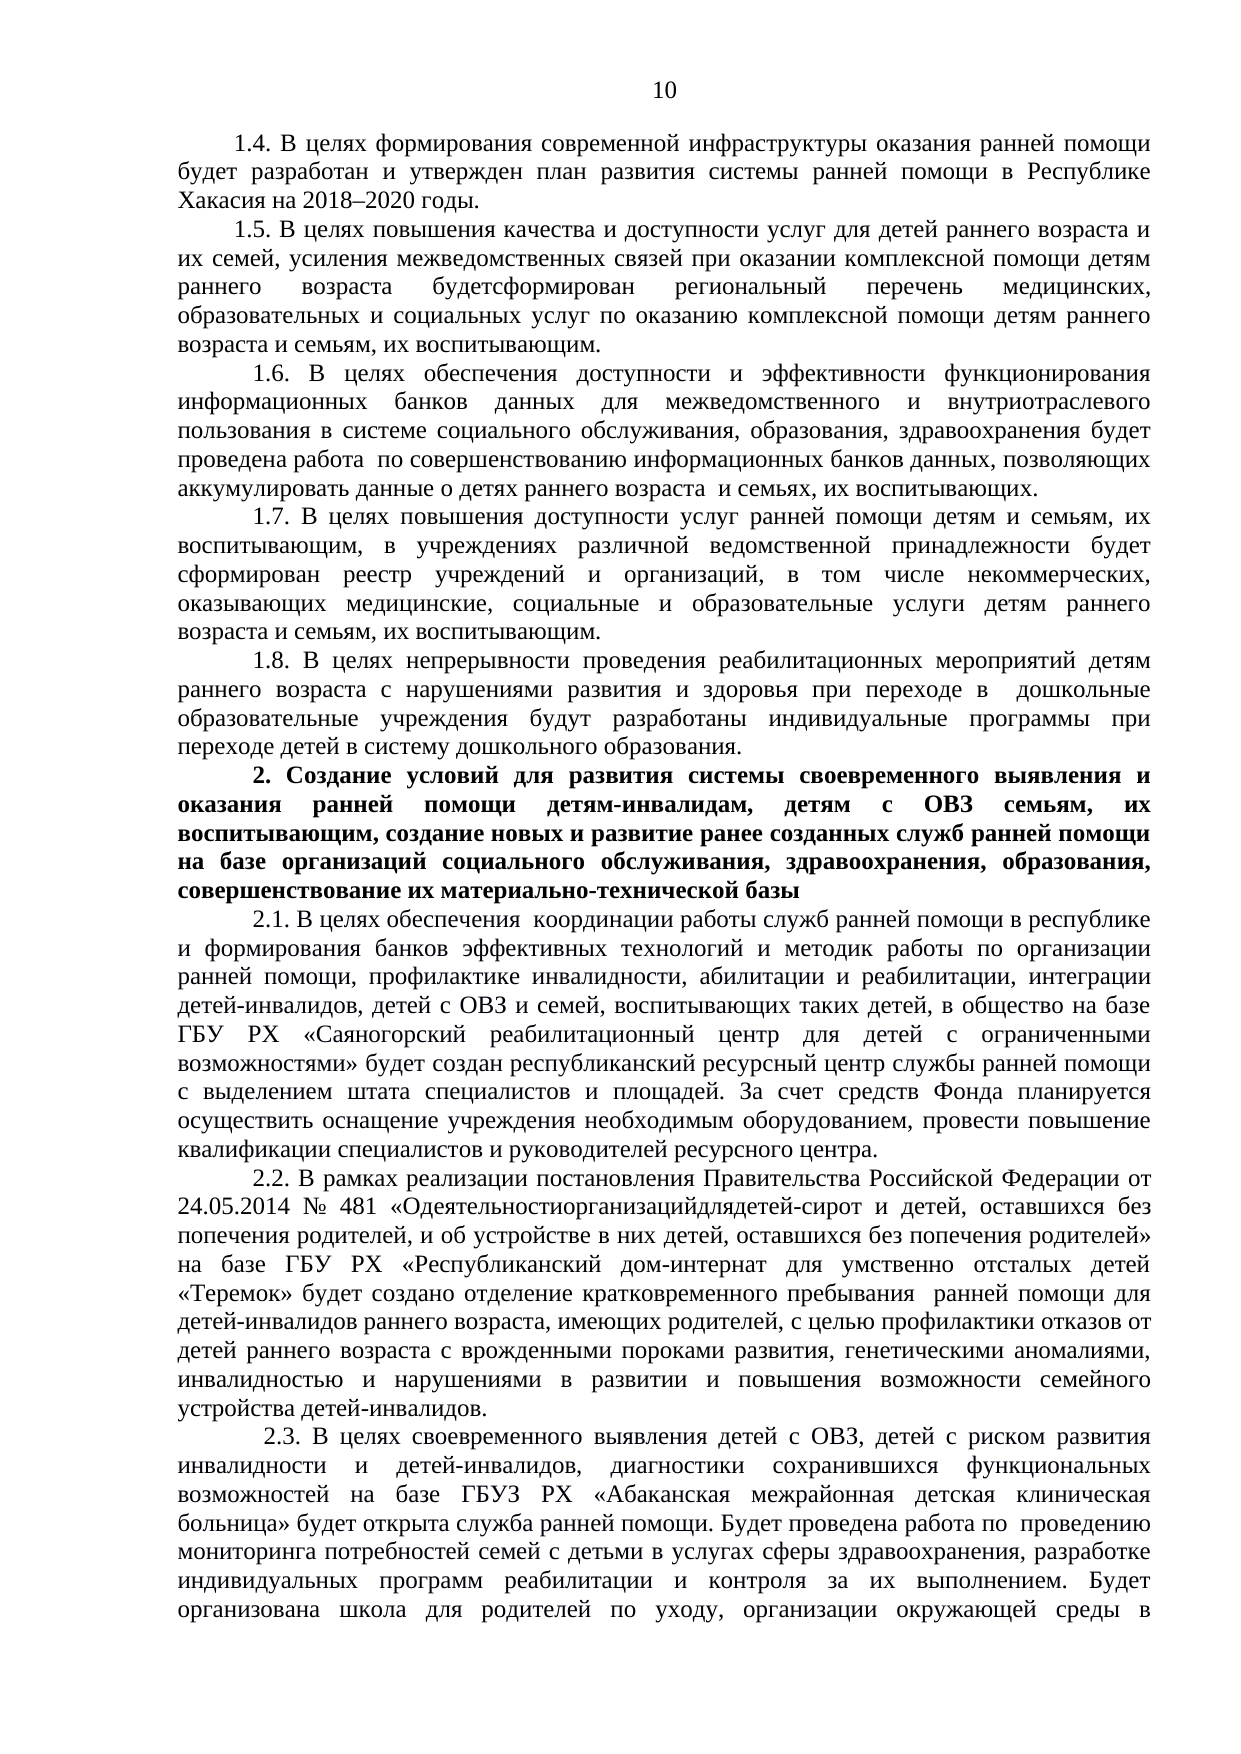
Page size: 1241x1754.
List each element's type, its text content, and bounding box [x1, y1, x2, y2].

text 2.2. В рамках реализации постановления Правительства Российской Федерации от 24.05.2014 № 481 «Одеятельностиорганизацийдлядетей-сирот и детей, оставшихся без попечения родителей, и об устройстве в них детей, оставшихся без попечения родителей» на базе ГБУ РХ «Республиканский дом-интернат для умственно отсталых детей «Теремок» будет создано отделение кратковременного пребывания ранней помощи для детей-инвалидов раннего возраста, имеющих родителей, с целью профилактики отказов от детей раннего возраста с врожденными пороками развития, генетическими аномалиями, инвалидностью и нарушениями в развитии и повышения возможности семейного устройства детей-инвалидов. [177, 1163, 1152, 1421]
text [177, 1421, 1152, 1623]
text 1.6. В целях обеспечения доступности и эффективности функционирования информационных банков данных для межведомственного и внутриотраслевого пользования в системе социального обслуживания, образования, здравоохранения будет проведена работа по совершенствованию информационных банков данных, позволяющих аккумулировать данные о детях раннего возраста и семьях, их воспитывающих. [177, 358, 1152, 501]
text 1.4. В целях формирования современной инфраструктуры оказания ранней помощи будет разработан и утвержден план развития системы ранней помощи в Республике Хакасия на 2018–2020 годы. [177, 128, 1152, 214]
text 1.8. В целях непрерывности проведения реабилитационных мероприятий детям раннего возраста с нарушениями развития и здоровья при переходе в дошкольные образовательные учреждения будут разработаны индивидуальные программы при переходе детей в систему дошкольного образования. [177, 645, 1152, 760]
text 1.7. В целях повышения доступности услуг ранней помощи детям и семьям, их воспитывающим, в учреждениях различной ведомственной принадлежности будет сформирован реестр учреждений и организаций, в том числе некоммерческих, оказывающих медицинские, социальные и образовательные услуги детям раннего возраста и семьям, их воспитывающим. [177, 501, 1152, 645]
text 1.5. В целях повышения качества и доступности услуг для детей раннего возраста и их семей, усиления межведомственных связей при оказании комплексной помощи детям раннего возраста будетсформирован региональный перечень медицинских, образовательных и социальных услуг по оказанию комплексной помощи детям раннего возраста и семьям, их воспитывающим. [177, 214, 1152, 358]
text 2. Создание условий для развития системы своевременного выявления и оказания ранней помощи детям-инвалидам, детям с ОВЗ семьям, их воспитывающим, создание новых и развитие ранее созданных служб ранней помощи на базе организаций социального обслуживания, здравоохранения, образования, совершенствование их материально-технической базы [177, 760, 1152, 904]
text 2.1. В целях обеспечения координации работы служб ранней помощи в республике и формирования банков эффективных технологий и методик работы по организации ранней помощи, профилактике инвалидности, абилитации и реабилитации, интеграции детей-инвалидов, детей с ОВЗ и семей, воспитывающих таких детей, в общество на базе ГБУ РХ «Саяногорский реабилитационный центр для детей с ограниченными возможностями» будет создан республиканский ресурсный центр службы ранней помощи с выделением штата специалистов и площадей. За счет средств Фонда планируется осуществить оснащение учреждения необходимым оборудованием, провести повышение квалификации специалистов и руководителей ресурсного центра. [177, 904, 1152, 1163]
